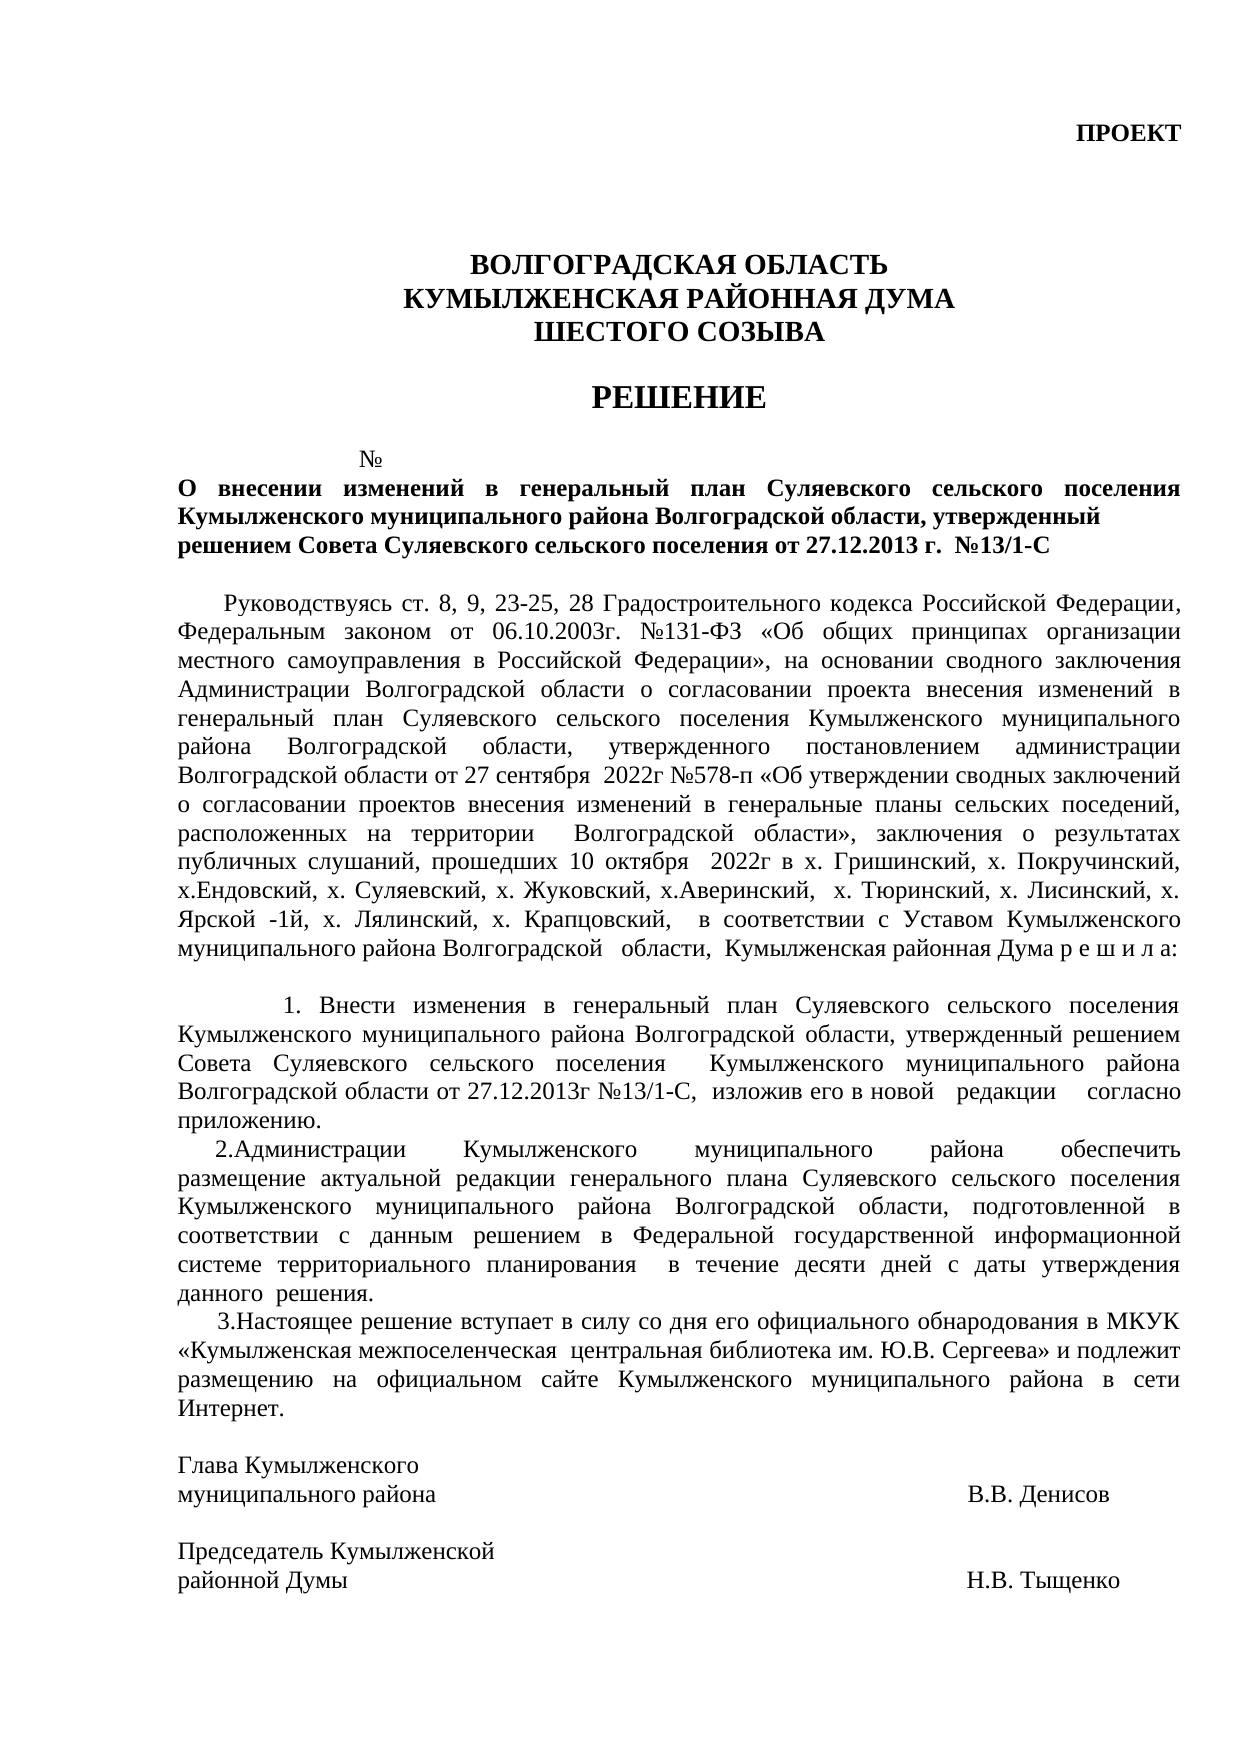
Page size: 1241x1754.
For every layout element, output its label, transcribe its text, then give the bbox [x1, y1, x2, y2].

text 3.Настоящее решение вступает в силу со дня его официального обнародования в МКУК «Кумылженская межпоселенческая центральная библиотека им. Ю.В. Сергеева» и подлежит размещению на официальном сайте Кумылженского муниципального района в сети Интернет. [177, 1306, 1181, 1421]
text ШЕСТОГО СОЗЫВА [177, 314, 1181, 348]
text ПРОЕКТ [177, 118, 1181, 147]
text ВОЛГОГРАДСКАЯ ОБЛАСТЬ [177, 247, 1181, 281]
text РЕШЕНИЕ [177, 377, 1181, 415]
text 1. Внести изменения в генеральный план Суляевского сельского поселения Кумылженского муниципального района Волгоградской области, утвержденный решением Совета Суляевского сельского поселения Кумылженского муниципального района Волгоградской области от 27.12.2013г №13/1-С, изложив его в новой редакции согласно приложению. [177, 990, 1181, 1134]
text районной Думы Н.В. Тыщенко [177, 1565, 1152, 1594]
text Глава Кумылженского [177, 1450, 1152, 1479]
text КУМЫЛЖЕНСКАЯ РАЙОННАЯ ДУМА [177, 281, 1181, 314]
text решением Совета Суляевского сельского поселения от 27.12.2013 г. №13/1-С [177, 530, 1181, 559]
text Руководствуясь ст. 8, 9, 23-25, 28 Градостроительного кодекса Российской Федерации, Федеральным законом от 06.10.2003г. №131-ФЗ «Об общих принципах организации местного самоуправления в Российской Федерации», на основании сводного заключения Администрации Волгоградской области о согласовании проекта внесения изменений в генеральный план Суляевского сельского поселения Кумылженского муниципального района Волгоградской области, утвержденного постановлением администрации Волгоградской области от 27 сентября 2022г №578-п «Об утверждении сводных заключений о согласовании проектов внесения изменений в генеральные планы сельских поседений, расположенных на территории Волгоградской области», заключения о результатах публичных слушаний, прошедших 10 октября 2022г в х. Гришинский, х. Покручинский, х.Ендовский, х. Суляевский, х. Жуковский, х.Аверинский, х. Тюринский, х. Лисинский, х. Ярской -1й, х. Лялинский, х. Крапцовский, в соответствии с Уставом Кумылженского муниципального района Волгоградской области, Кумылженская районная Дума р е ш и л а: [177, 645, 1181, 933]
text Председатель Кумылженской [177, 1536, 1152, 1565]
text 2.Администрации Кумылженского муниципального района обеспечить размещение актуальной редакции генерального плана Суляевского сельского поселения Кумылженского муниципального района Волгоградской области, подготовленной в соответствии с данным решением в Федеральной государственной информационной системе территориального планирования в течение десяти дней с даты утверждения данного решения. [177, 1134, 1181, 1306]
text муниципального района В.В. Денисов [177, 1479, 1152, 1508]
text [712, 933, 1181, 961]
text О внесении изменений в генеральный план Суляевского сельского поселения Кумылженского муниципального района Волгоградской области, утвержденный [177, 473, 1181, 530]
text № [177, 444, 1181, 473]
